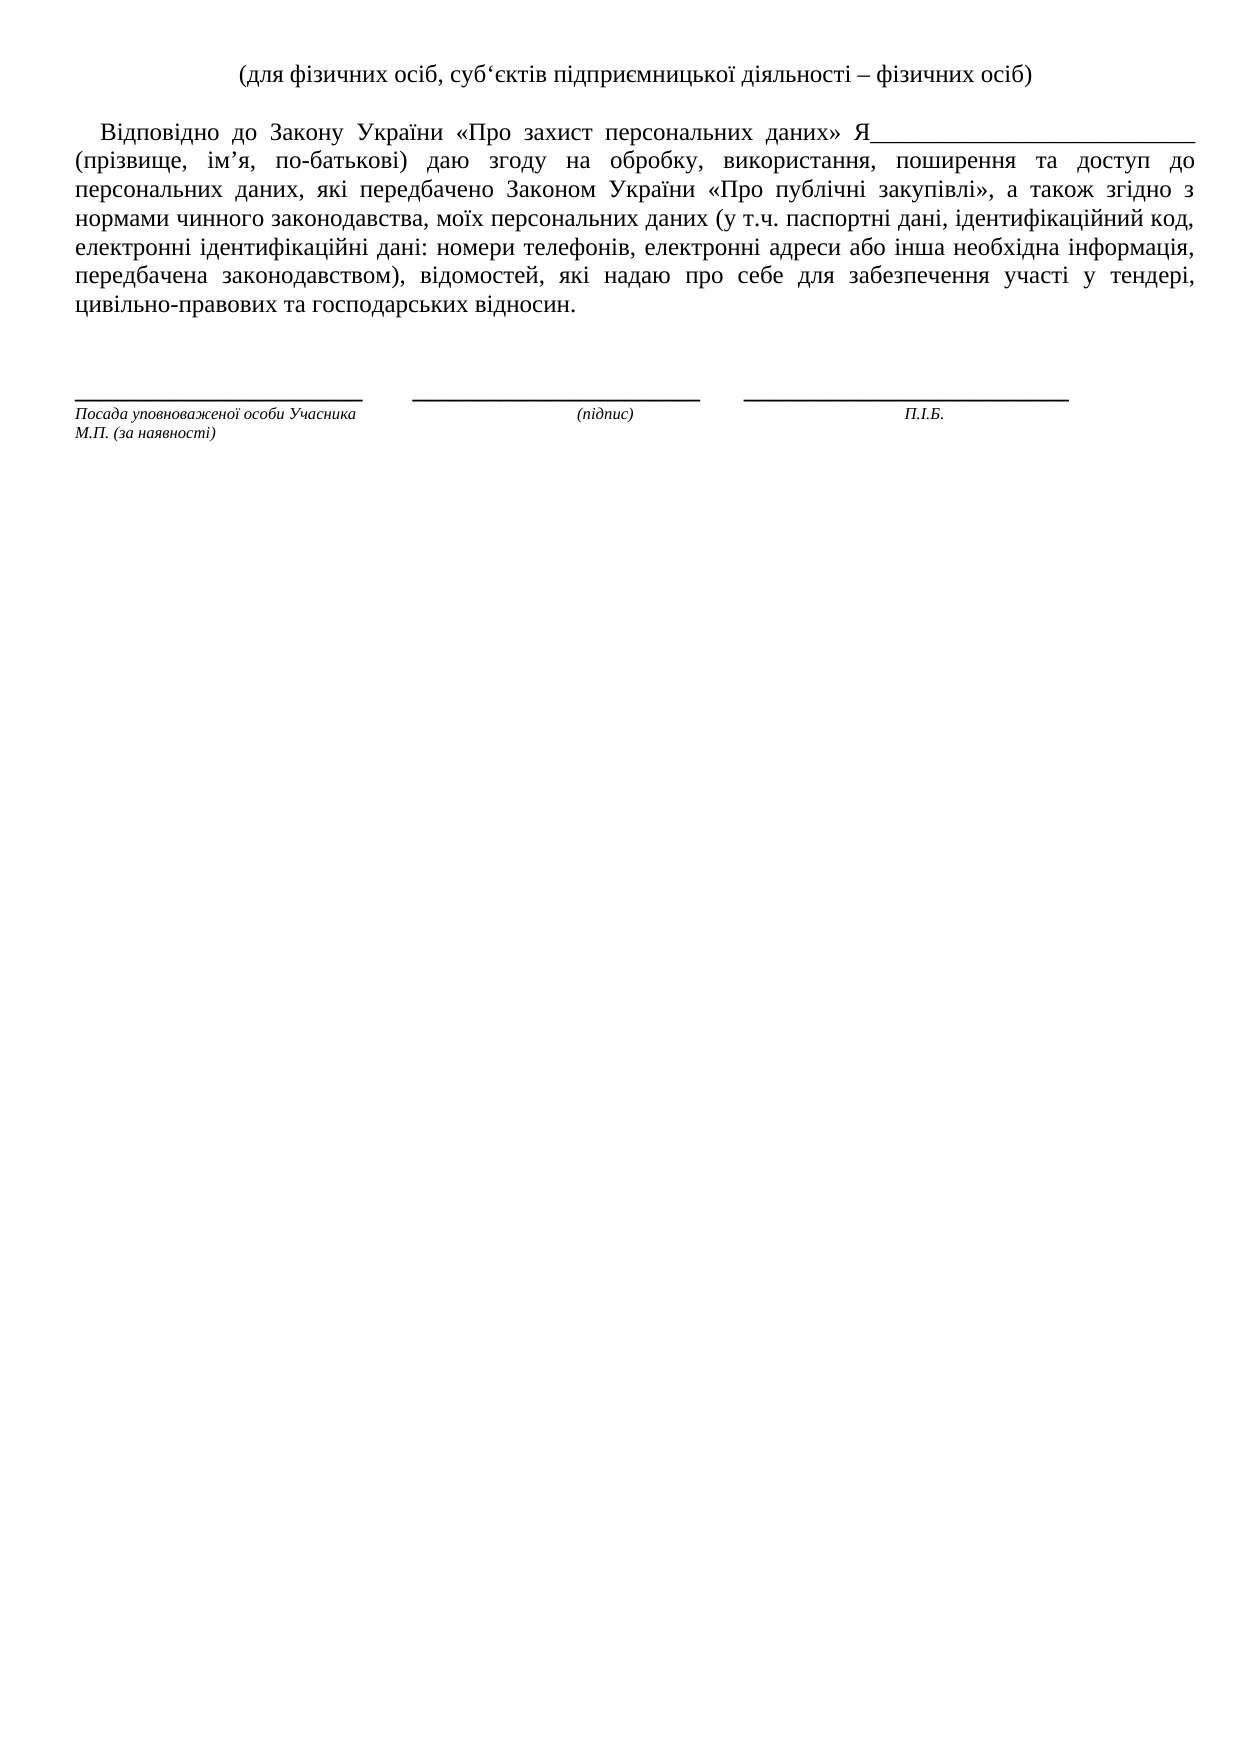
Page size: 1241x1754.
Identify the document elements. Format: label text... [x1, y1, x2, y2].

text (для фізичних осіб, суб‘єктів підприємницької діяльності – фізичних осіб) [75, 59, 1196, 88]
text Посада уповноваженої особи Учасника (підпис) П.І.Б. [75, 404, 1196, 423]
text М.П. (за наявності) [75, 423, 1196, 442]
text Відповідно до Закону України «Про захист персональних даних» Я__________________________ (прізвище, ім’я, по-батькові) даю згоду на обробку, використання, поширення та доступ до персональних даних, які передбачено Законом України «Про публічні закупівлі», а також згідно з нормами чинного законодавства, моїх персональних даних (у т.ч. паспортні дані, ідентифікаційний код, електронні ідентифікаційні дані: номери телефонів, електронні адреси або інша необхідна інформація, передбачена законодавством), відомостей, які надаю про себе для забезпечення участі у тендері, цивільно-правових та господарських відносин. [75, 117, 1196, 318]
text _______________________ _______________________ __________________________ [75, 375, 1196, 404]
